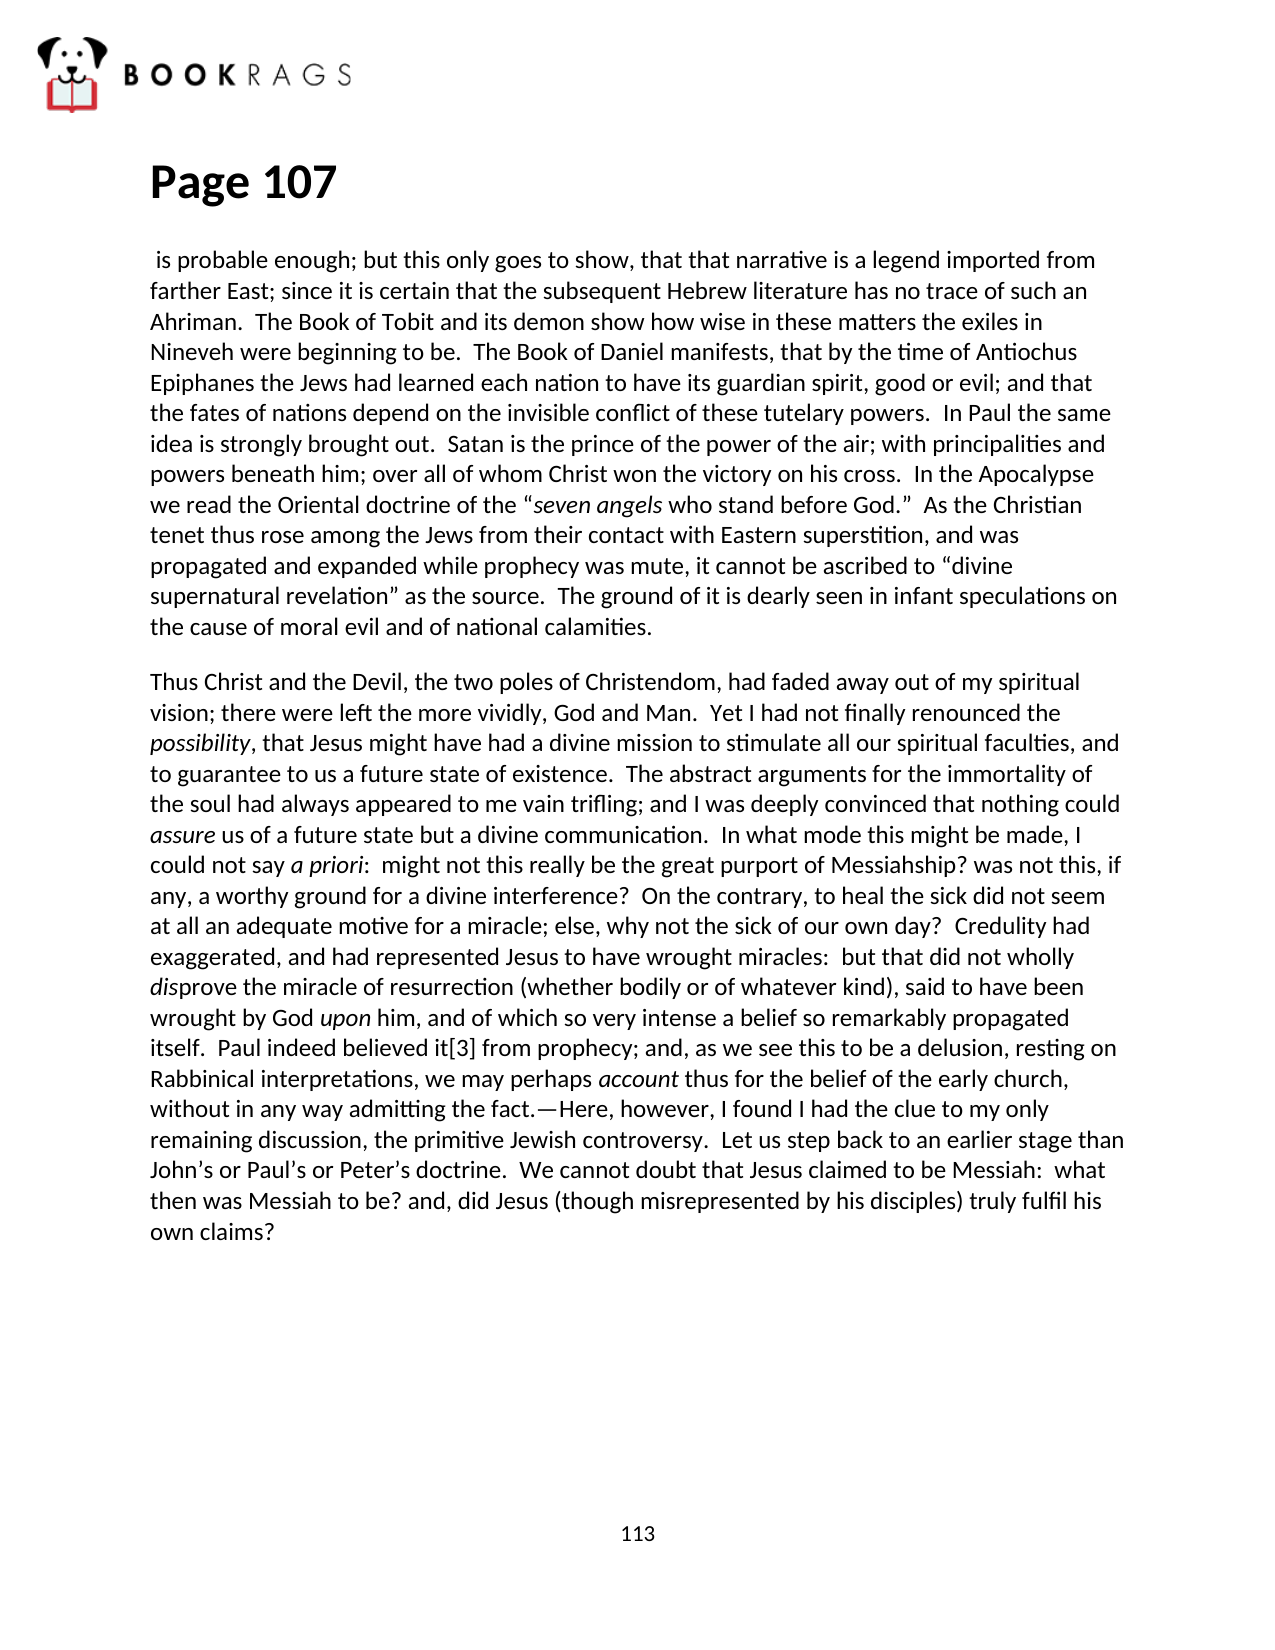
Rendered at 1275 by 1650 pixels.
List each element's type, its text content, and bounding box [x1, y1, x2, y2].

text Thus Christ and the Devil, the two poles of Christendom, had faded away out of my spiritual vision; there were left the more vividly, God and Man. Yet I had not finally renounced the possibility, that Jesus might have had a divine mission to stimulate all our spiritual faculties, and to guarantee to us a future state of existence. The abstract arguments for the immortality of the soul had always appeared to me vain trifling; and I was deeply convinced that nothing could assure us of a future state but a divine communication. In what mode this might be made, I could not say a priori: might not this really be the great purport of Messiahship? was not this, if any, a worthy ground for a divine interference? On the contrary, to heal the sick did not seem at all an adequate motive for a miracle; else, why not the sick of our own day? Credulity had exaggerated, and had represented Jesus to have wrought miracles: but that did not wholly disprove the miracle of resurrection (whether bodily or of whatever kind), said to have been wrought by God upon him, and of which so very intense a belief so remarkably propagated itself. Paul indeed believed it[3] from prophecy; and, as we see this to be a delusion, resting on Rabbinical interpretations, we may perhaps account thus for the belief of the early church, without in any way admitting the fact.—­Here, however, I found I had the clue to my only remaining discussion, the primitive Jewish controversy. Let us step back to an earlier stage than John’s or Paul’s or Peter’s doctrine. We cannot doubt that Jesus claimed to be Messiah: what then was Messiah to be? and, did Jesus (though misrepresented by his disciples) truly fulfil his own claims? [150, 666, 1125, 1246]
text Page 107 [150, 150, 1125, 211]
picture [37, 37, 351, 113]
text is probable enough; but this only goes to show, that that narrative is a legend imported from farther East; since it is certain that the subsequent Hebrew literature has no trace of such an Ahriman. The Book of Tobit and its demon show how wise in these matters the exiles in Nineveh were beginning to be. The Book of Daniel manifests, that by the time of Antiochus Epiphanes the Jews had learned each nation to have its guardian spirit, good or evil; and that the fates of nations depend on the invisible conflict of these tutelary powers. In Paul the same idea is strongly brought out. Satan is the prince of the power of the air; with principalities and powers beneath him; over all of whom Christ won the victory on his cross. In the Apocalypse we read the Oriental doctrine of the “seven angels who stand before God.” As the Christian tenet thus rose among the Jews from their contact with Eastern superstition, and was propagated and expanded while prophecy was mute, it cannot be ascribed to “divine supernatural revelation” as the source. The ground of it is dearly seen in infant speculations on the cause of moral evil and of national calamities. [150, 244, 1125, 641]
